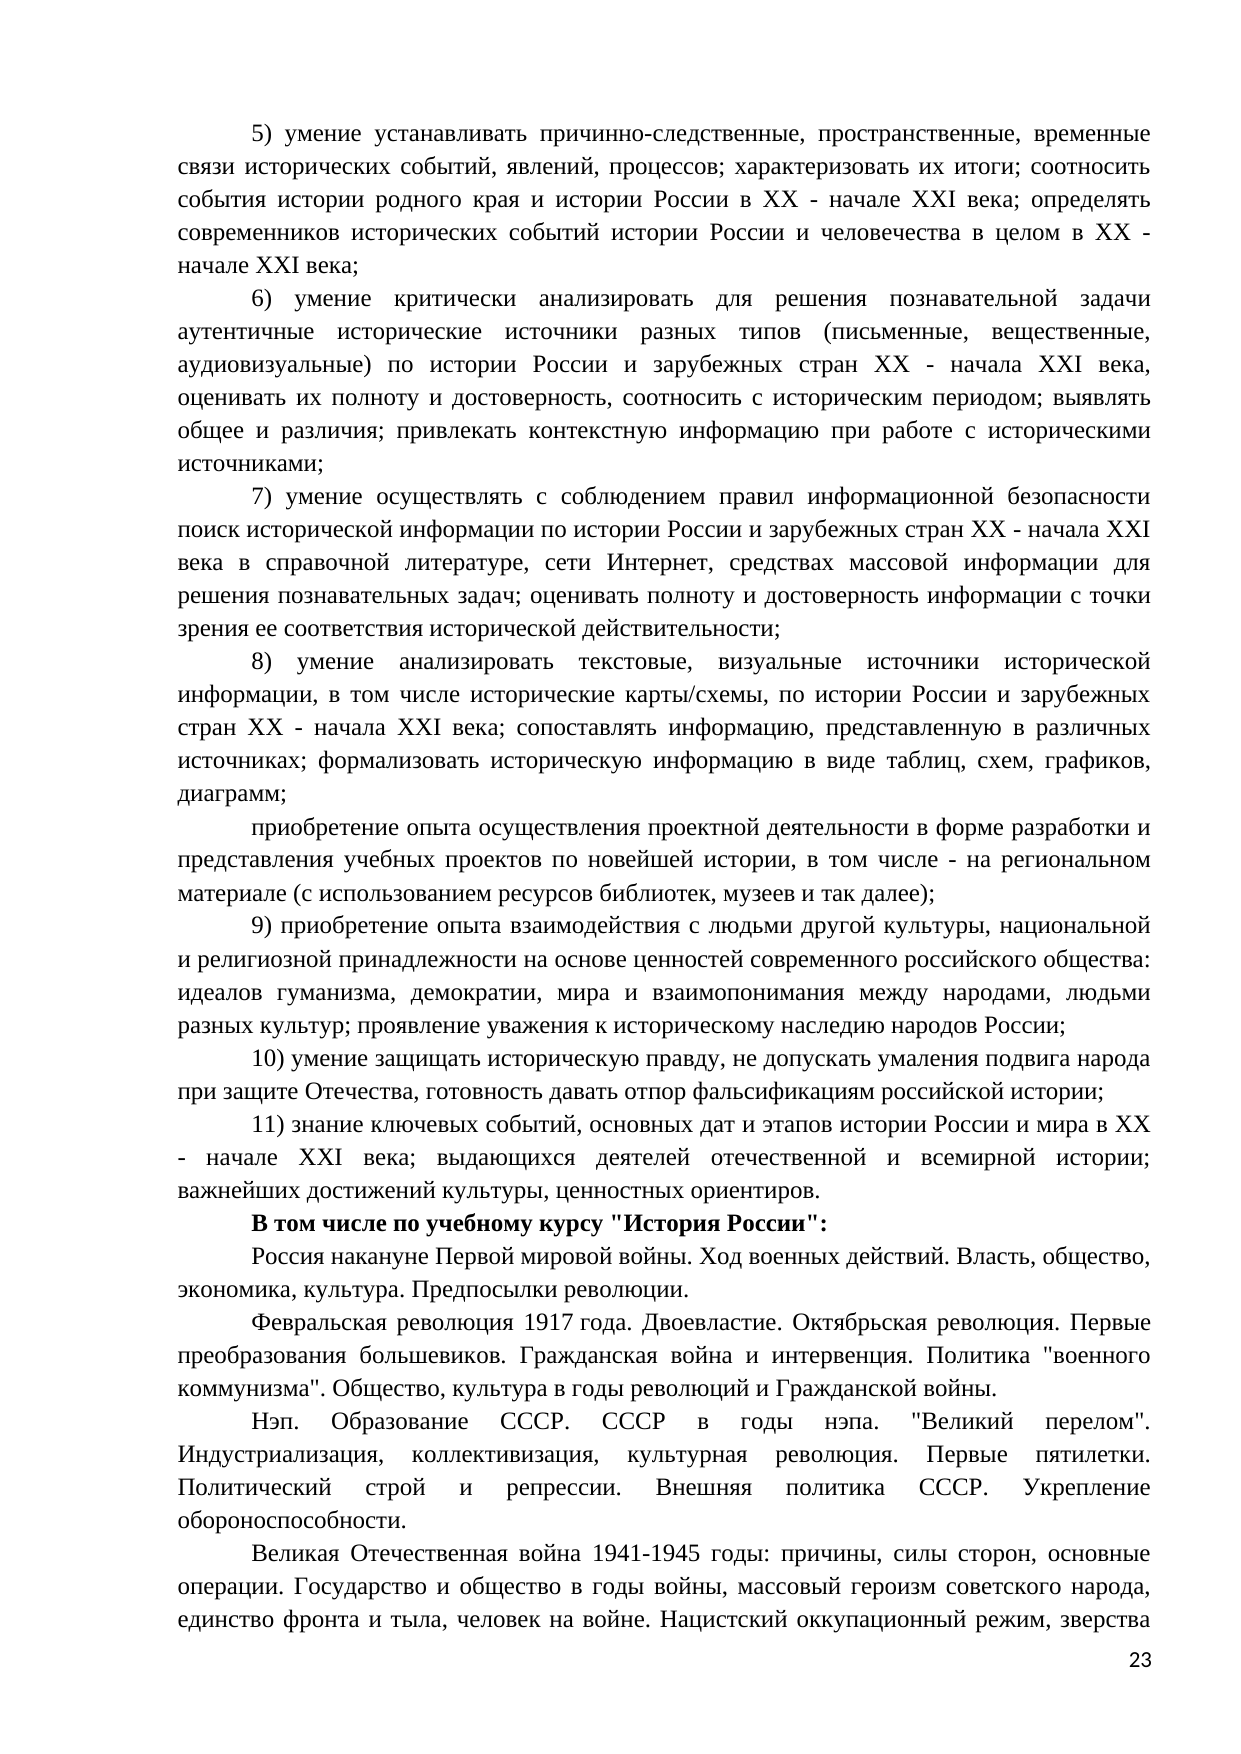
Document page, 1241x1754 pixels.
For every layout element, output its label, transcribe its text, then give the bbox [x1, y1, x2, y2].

text В том числе по учебному курсу "История России": [177, 1208, 1152, 1237]
text 8) умение анализировать текстовые, визуальные источники исторической информации, в том числе исторические карты/схемы, по истории России и зарубежных стран XX - начала XXI века; сопоставлять информацию, представленную в различных источниках; формализовать историческую информацию в виде таблиц, схем, графиков, диаграмм; [177, 646, 1152, 807]
text 6) умение критически анализировать для решения познавательной задачи аутентичные исторические источники разных типов (письменные, вещественные, аудиовизуальные) по истории России и зарубежных стран XX - начала XXI века, оценивать их полноту и достоверность, соотносить с историческим периодом; выявлять общее и различия; привлекать контекстную информацию при работе с историческими источниками; [177, 283, 1152, 477]
text Нэп. Образование СССР. СССР в годы нэпа. "Великий перелом". Индустриализация, коллективизация, культурная революция. Первые пятилетки. Политический строй и репрессии. Внешняя политика СССР. Укрепление обороноспособности. [177, 1406, 1152, 1534]
text Россия накануне Первой мировой войны. Ход военных действий. Власть, общество, экономика, культура. Предпосылки революции. [177, 1241, 1152, 1303]
text 10) умение защищать историческую правду, не допускать умаления подвига народа при защите Отечества, готовность давать отпор фальсификациям российской истории; [177, 1043, 1152, 1104]
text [177, 1538, 1152, 1633]
text 5) умение устанавливать причинно-следственные, пространственные, временные связи исторических событий, явлений, процессов; характеризовать их итоги; соотносить события истории родного края и истории России в XX - начале XXI века; определять современников исторических событий истории России и человечества в целом в XX - начале XXI века; [177, 118, 1152, 279]
text 7) умение осуществлять с соблюдением правил информационной безопасности поиск исторической информации по истории России и зарубежных стран XX - начала XXI века в справочной литературе, сети Интернет, средствах массовой информации для решения познавательных задач; оценивать полноту и достоверность информации с точки зрения ее соответствия исторической действительности; [177, 481, 1152, 642]
text 9) приобретение опыта взаимодействия с людьми другой культуры, национальной и религиозной принадлежности на основе ценностей современного российского общества: идеалов гуманизма, демократии, мира и взаимопонимания между народами, людьми разных культур; проявление уважения к историческому наследию народов России; [177, 911, 1152, 1038]
text приобретение опыта осуществления проектной деятельности в форме разработки и представления учебных проектов по новейшей истории, в том числе - на региональном материале (с использованием ресурсов библиотек, музеев и так далее); [177, 812, 1152, 906]
text Февральская революция 1917 года. Двоевластие. Октябрьская революция. Первые преобразования большевиков. Гражданская война и интервенция. Политика "военного коммунизма". Общество, культура в годы революций и Гражданской войны. [177, 1307, 1152, 1402]
text 11) знание ключевых событий, основных дат и этапов истории России и мира в XX - начале XXI века; выдающихся деятелей отечественной и всемирной истории; важнейших достижений культуры, ценностных ориентиров. [177, 1109, 1152, 1203]
